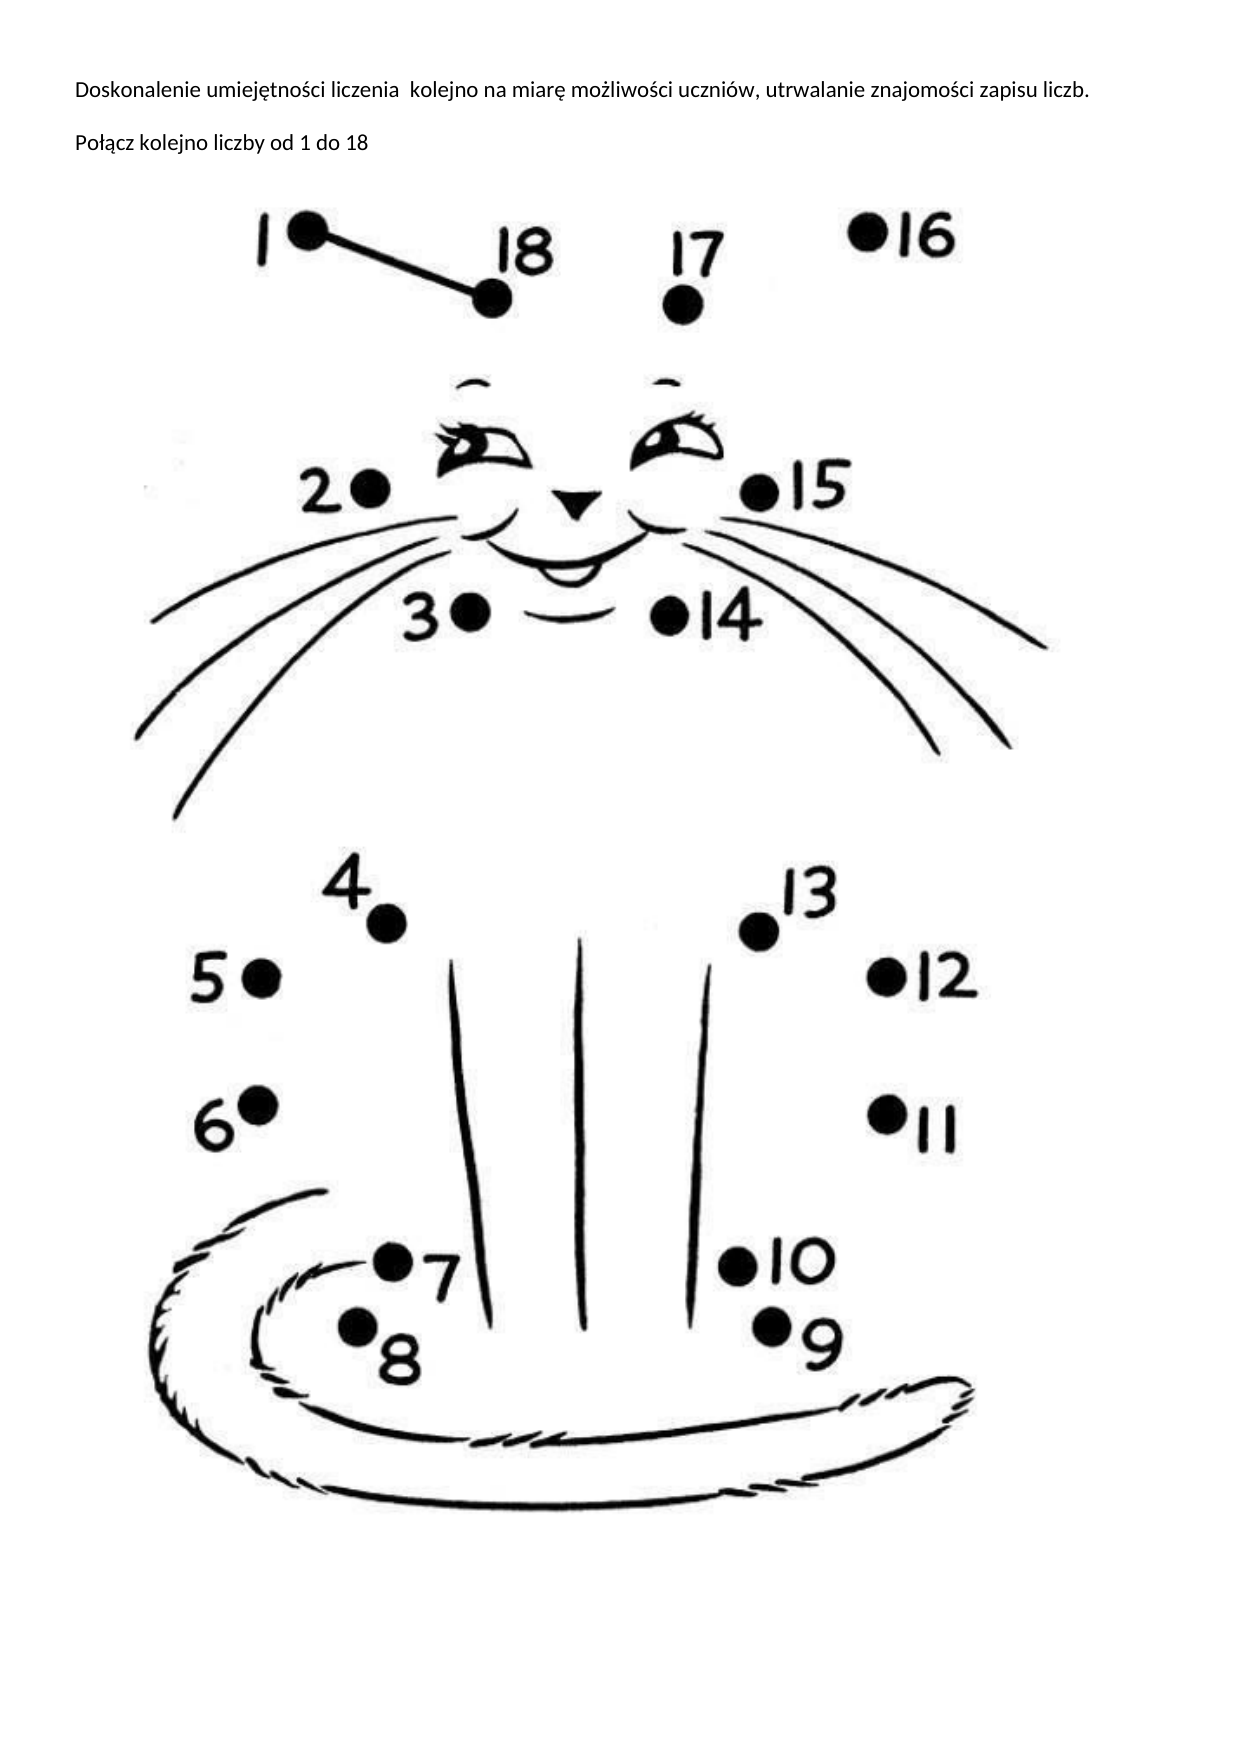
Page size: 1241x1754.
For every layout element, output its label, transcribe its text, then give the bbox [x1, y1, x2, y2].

picture [75, 181, 1116, 1535]
text Połącz kolejno liczby od 1 do 18 [75, 128, 1165, 156]
text Doskonalenie umiejętności liczenia kolejno na miarę możliwości uczniów, utrwalanie znajomości zapisu liczb. [75, 75, 1165, 103]
